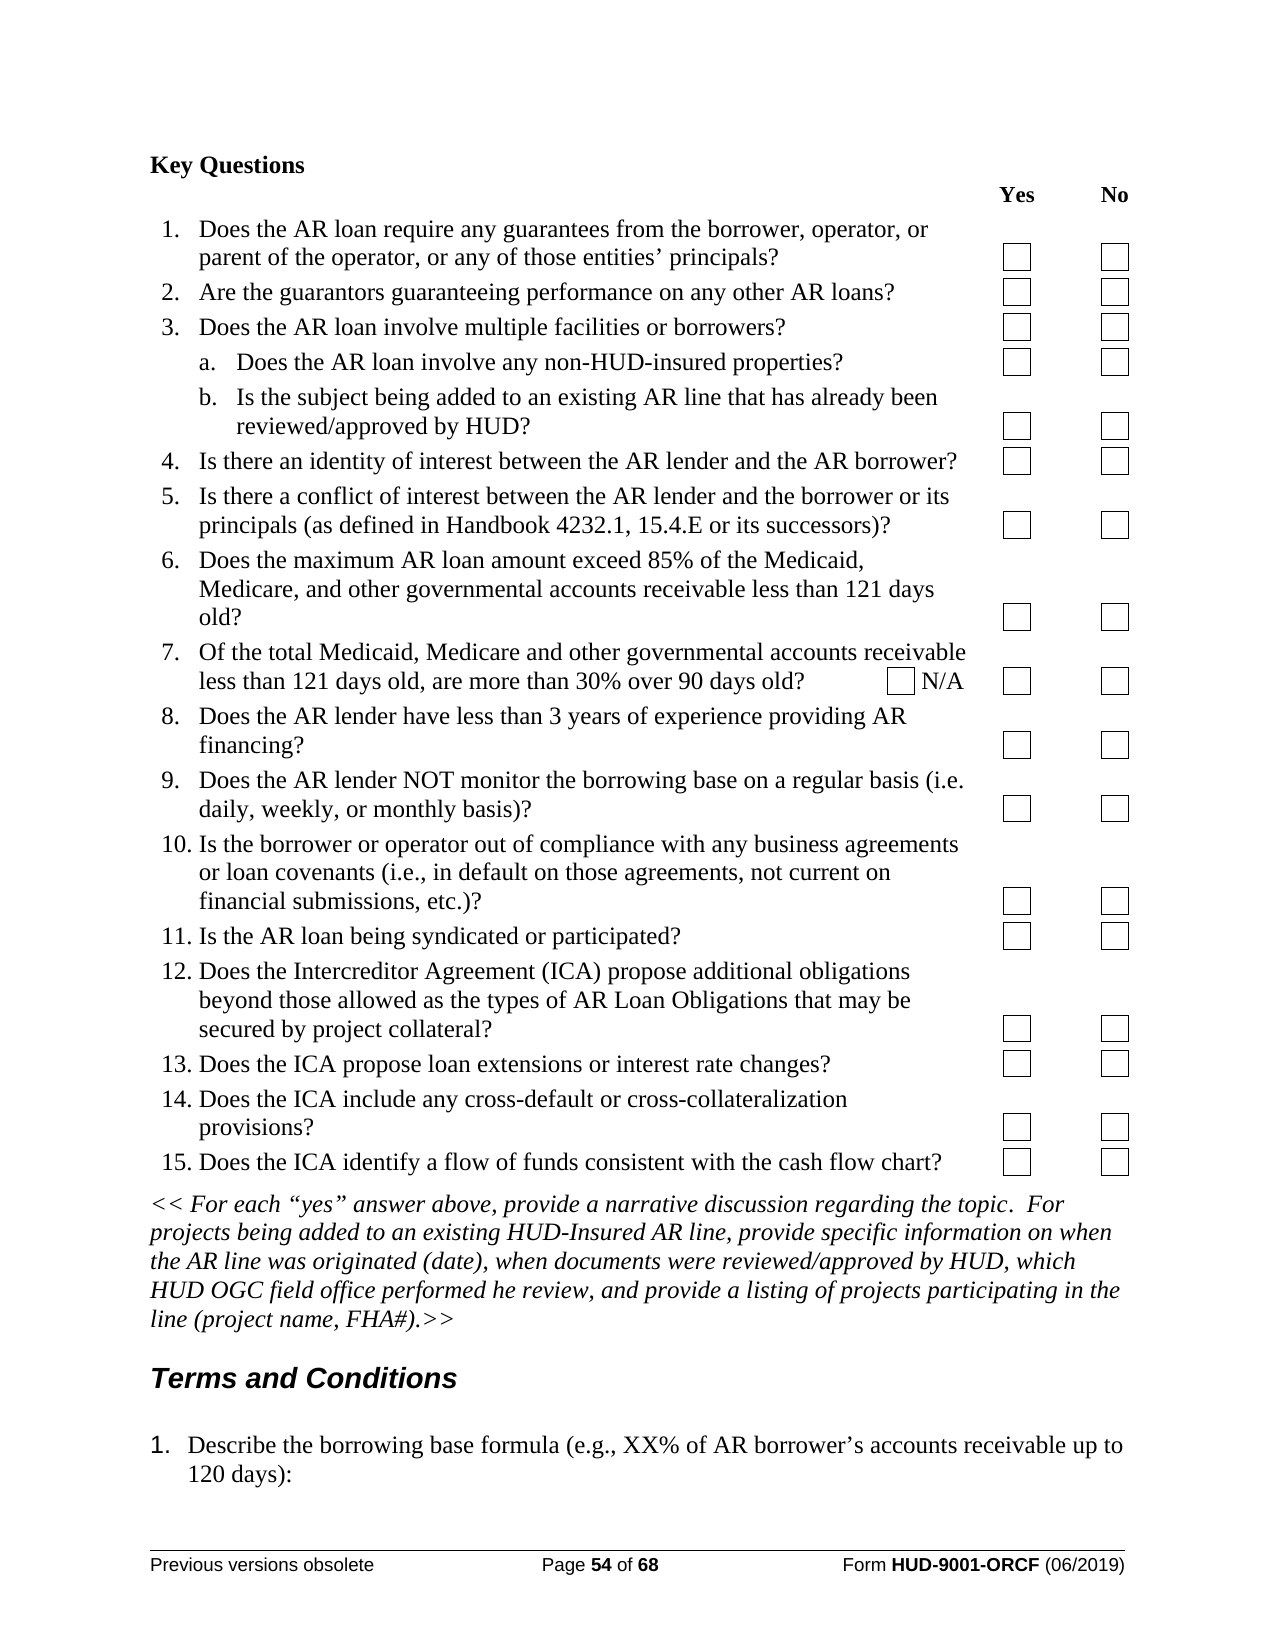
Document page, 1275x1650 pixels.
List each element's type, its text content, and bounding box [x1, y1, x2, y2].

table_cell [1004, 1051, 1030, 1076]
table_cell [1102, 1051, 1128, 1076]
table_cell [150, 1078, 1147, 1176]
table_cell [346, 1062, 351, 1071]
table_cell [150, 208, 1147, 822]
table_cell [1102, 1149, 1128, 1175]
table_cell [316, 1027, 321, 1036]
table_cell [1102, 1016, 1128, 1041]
subtitle Terms and Conditions [150, 1361, 1125, 1395]
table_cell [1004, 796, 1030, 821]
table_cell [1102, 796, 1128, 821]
text Key Questions [150, 150, 1125, 179]
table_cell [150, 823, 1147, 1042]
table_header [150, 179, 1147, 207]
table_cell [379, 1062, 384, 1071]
text << For each “yes” answer above, provide a narrative discussion regarding the topic. For projects being added to an existing HUD-Insured AR line, provide specific information on when the AR line was originated (date), when documents were reviewed/approved by HUD, which HUD OGC field office performed he review, and provide a listing of projects participating in the line (project name, FHA#).>> [150, 1189, 1125, 1332]
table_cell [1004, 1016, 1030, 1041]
list Describe the borrowing base formula (e.g., XX% of AR borrower’s accounts receivable up to 120 days): [150, 1430, 1125, 1487]
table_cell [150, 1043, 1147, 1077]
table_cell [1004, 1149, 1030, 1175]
